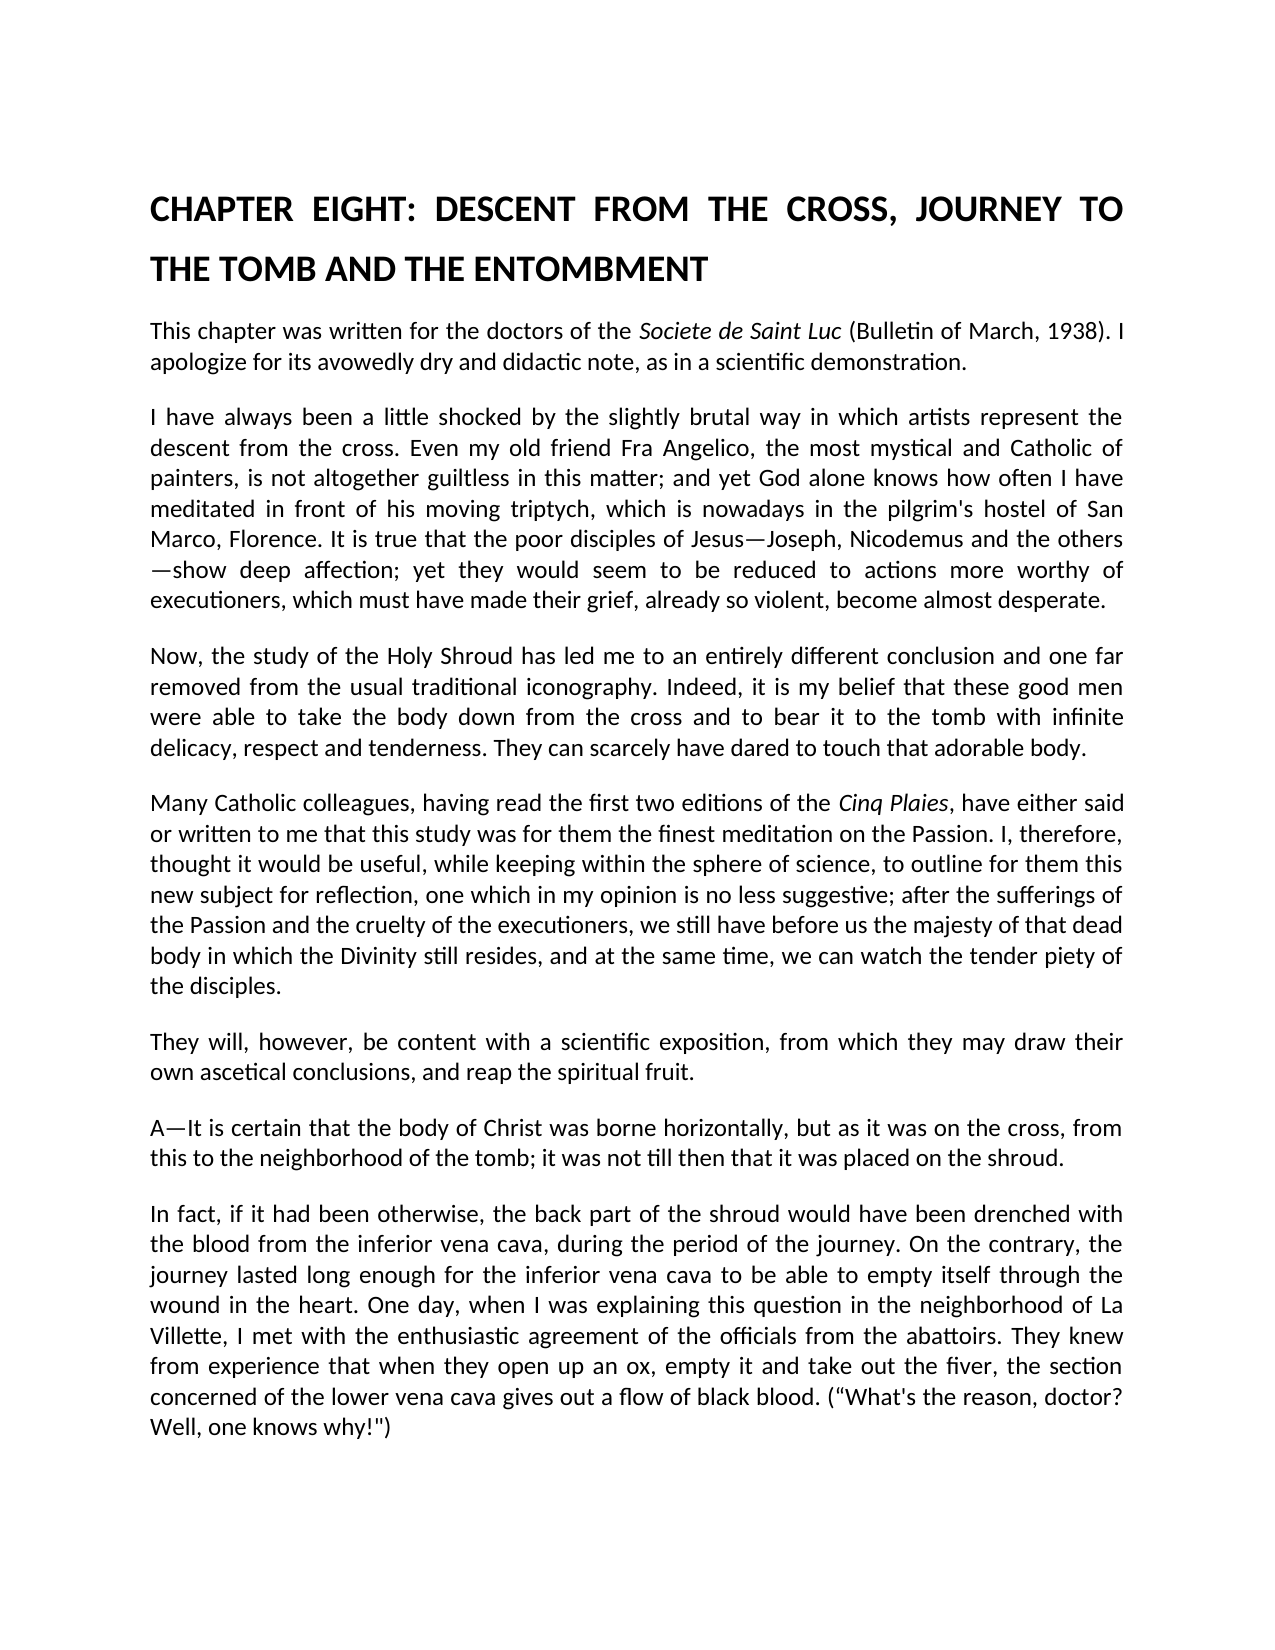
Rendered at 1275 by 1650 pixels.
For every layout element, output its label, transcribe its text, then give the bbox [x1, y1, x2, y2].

text They will, however, be content with a scientific exposition, from which they may draw their own ascetical conclusions, and reap the spiritual fruit. [150, 1026, 1125, 1087]
text In fact, if it had been otherwise, the back part of the shroud would have been drenched with the blood from the inferior vena cava, during the period of the journey. On the contrary, the journey lasted long enough for the inferior vena cava to be able to empty itself through the wound in the heart. One day, when I was explaining this question in the neighborhood of La Villette, I met with the enthusiastic agreement of the officials from the abattoirs. They knew from experience that when they open up an ox, empty it and take out the fiver, the section concerned of the lower vena cava gives out a flow of black blood. (“What's the reason, doctor? Well, one knows why!") [150, 1198, 1125, 1442]
subtitle CHAPTER EIGHT: DESCENT FROM THE CROSS, JOURNEY TO THE TOMB AND THE ENTOMBMENT [150, 170, 1125, 290]
text This chapter was written for the doctors of the Societe de Saint Luc (Bulletin of March, 1938). I apologize for its avowedly dry and didactic note, as in a scientific demonstration. [150, 315, 1125, 376]
text I have always been a little shocked by the slightly brutal way in which artists represent the descent from the cross. Even my old friend Fra Angelico, the most mystical and Catholic of painters, is not altogether guiltless in this matter; and yet God alone knows how often I have meditated in front of his moving triptych, which is nowadays in the pilgrim's hostel of San Marco, Florence. It is true that the poor disciples of Jesus—Joseph, Nicodemus and the others—show deep affection; yet they would seem to be reduced to actions more worthy of executioners, which must have made their grief, already so violent, become almost desperate. [150, 401, 1125, 615]
text Many Catholic colleagues, having read the first two editions of the Cinq Plaies, have either said or written to me that this study was for them the finest meditation on the Passion. I, therefore, thought it would be useful, while keeping within the sphere of science, to outline for them this new subject for reflection, one which in my opinion is no less suggestive; after the sufferings of the Passion and the cruelty of the executioners, we still have before us the majesty of that dead body in which the Divinity still resides, and at the same time, we can watch the tender piety of the disciples. [150, 787, 1125, 1001]
text A—It is certain that the body of Christ was borne horizontally, but as it was on the cross, from this to the neighborhood of the tomb; it was not till then that it was placed on the shroud. [150, 1112, 1125, 1173]
text Now, the study of the Holy Shroud has led me to an entirely different conclusion and one far removed from the usual traditional iconography. Indeed, it is my belief that these good men were able to take the body down from the cross and to bear it to the tomb with infinite delicacy, respect and tenderness. They can scarcely have dared to touch that adorable body. [150, 640, 1125, 762]
